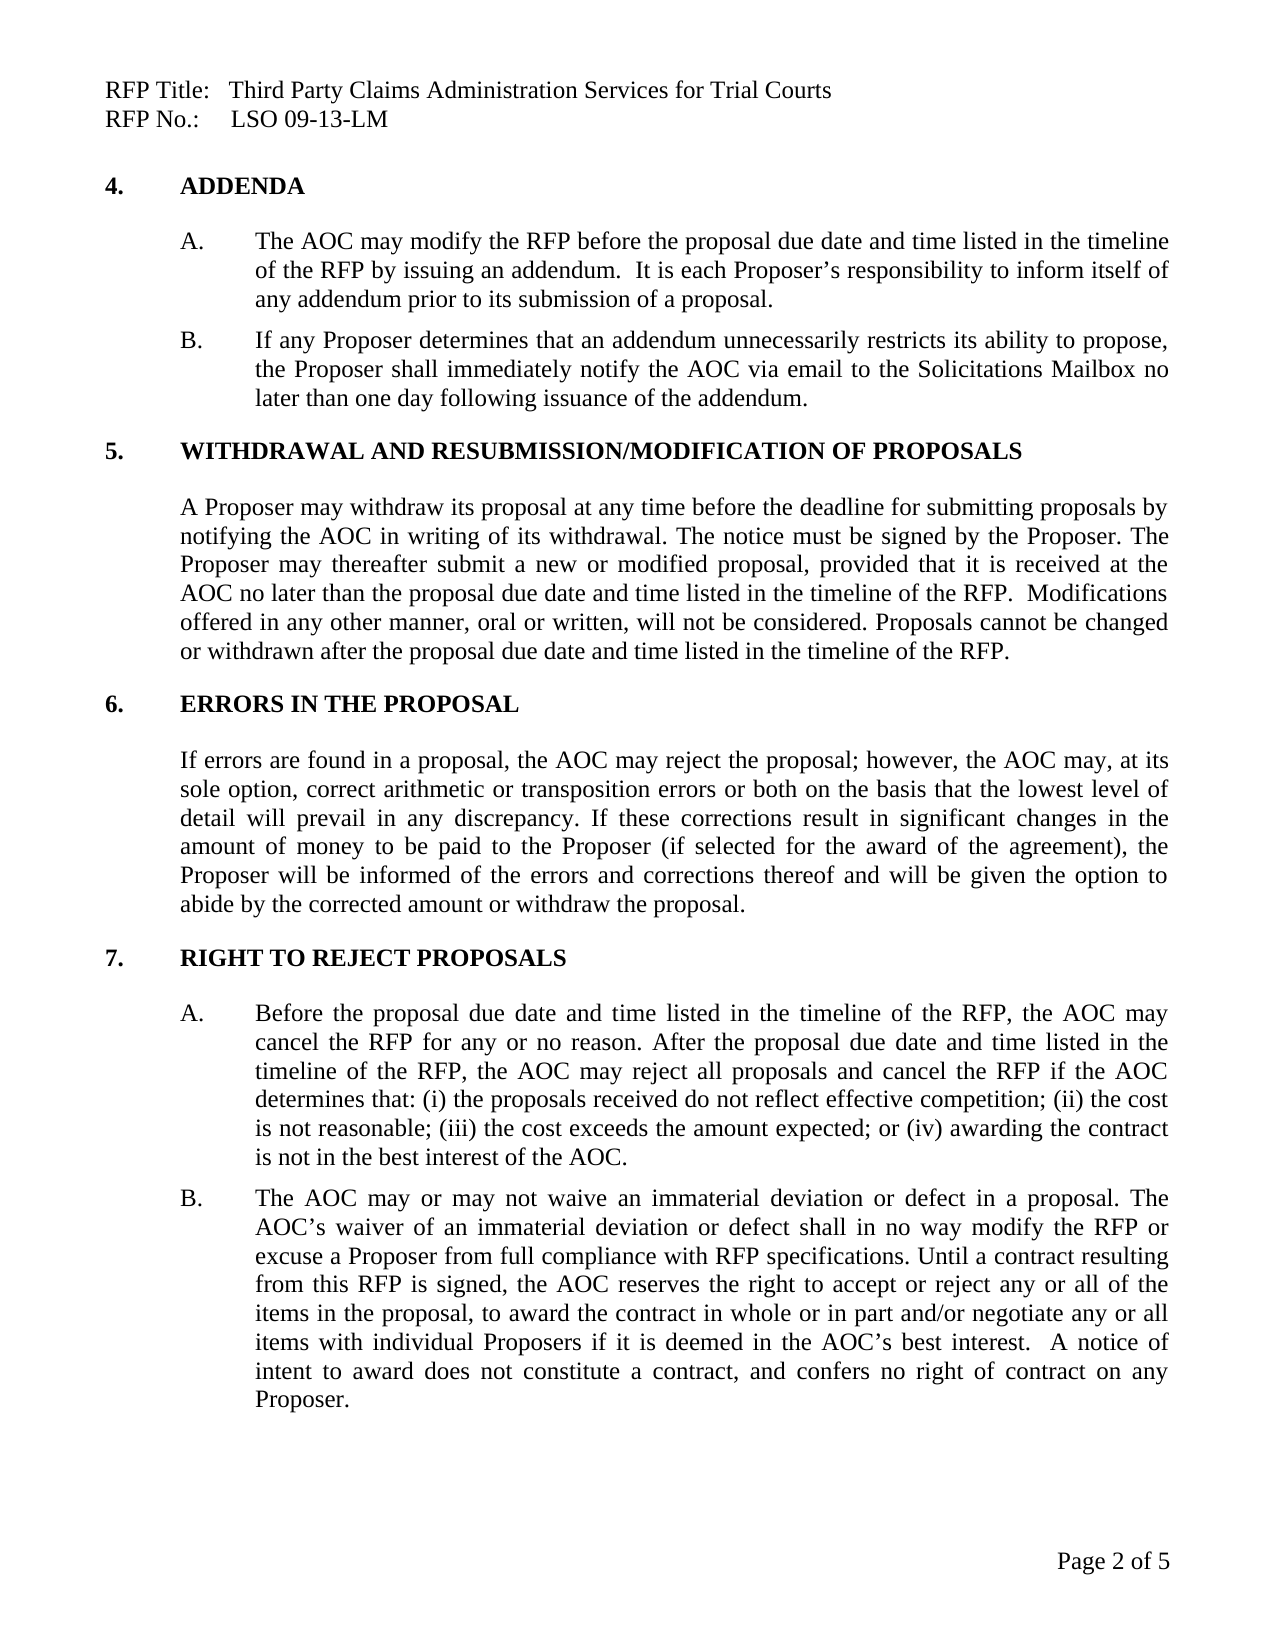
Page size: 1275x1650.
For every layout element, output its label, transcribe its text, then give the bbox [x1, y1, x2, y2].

list ADDENDA [105, 171, 1170, 199]
list RIGHT TO REJECT proposals [105, 943, 1170, 971]
text Before the proposal due date and time listed in the timeline of the RFP, the AOC may cancel the RFP for any or no reason. After the proposal due date and time listed in the timeline of the RFP, the AOC may reject all proposals and cancel the RFP if the AOC determines that: (i) the proposals received do not reflect effective competition; (ii) the cost is not reasonable; (iii) the cost exceeds the amount expected; or (iv) awarding the contract is not in the best interest of the AOC. [180, 998, 1170, 1171]
list If errors are found in a proposal, the AOC may reject the proposal; however, the AOC may, at its sole option, correct arithmetic or transposition errors or both on the basis that the lowest level of detail will prevail in any discrepancy. If these corrections result in significant changes in the amount of money to be paid to the Proposer (if selected for the award of the agreement), the Proposer will be informed of the errors and corrections thereof and will be given the option to abide by the corrected amount or withdraw the proposal. [180, 745, 1170, 918]
list B. If any Proposer determines that an addendum unnecessarily restricts its ability to propose, the Proposer shall immediately notify the AOC via email to the Solicitations Mailbox no later than one day following issuance of the addendum. [180, 325, 1170, 411]
list ERRORS IN THE PROPOSAL [105, 689, 1170, 718]
list WITHDRAWAL AND RESUBMISSION/MODIFICATION OF PROPOSALS [105, 436, 1170, 465]
text The AOC may or may not waive an immaterial deviation or defect in a proposal. The AOC’s waiver of an immaterial deviation or defect shall in no way modify the RFP or excuse a Proposer from full compliance with RFP specifications. Until a contract resulting from this RFP is signed, the AOC reserves the right to accept or reject any or all of the items in the proposal, to award the contract in whole or in part and/or negotiate any or all items with individual Proposers if it is deemed in the AOC’s best interest. A notice of intent to award does not constitute a contract, and confers no right of contract on any Proposer. [180, 1183, 1170, 1413]
list A. The AOC may modify the RFP before the proposal due date and time listed in the timeline of the RFP by issuing an addendum. It is each Proposer’s responsibility to inform itself of any addendum prior to its submission of a proposal. [180, 226, 1170, 313]
list A Proposer may withdraw its proposal at any time before the deadline for submitting proposals by notifying the AOC in writing of its withdrawal. The notice must be signed by the Proposer. The Proposer may thereafter submit a new or modified proposal, provided that it is received at the AOC no later than the proposal due date and time listed in the timeline of the RFP. Modifications offered in any other manner, oral or written, will not be considered. Proposals cannot be changed or withdrawn after the proposal due date and time listed in the timeline of the RFP. [180, 492, 1170, 664]
